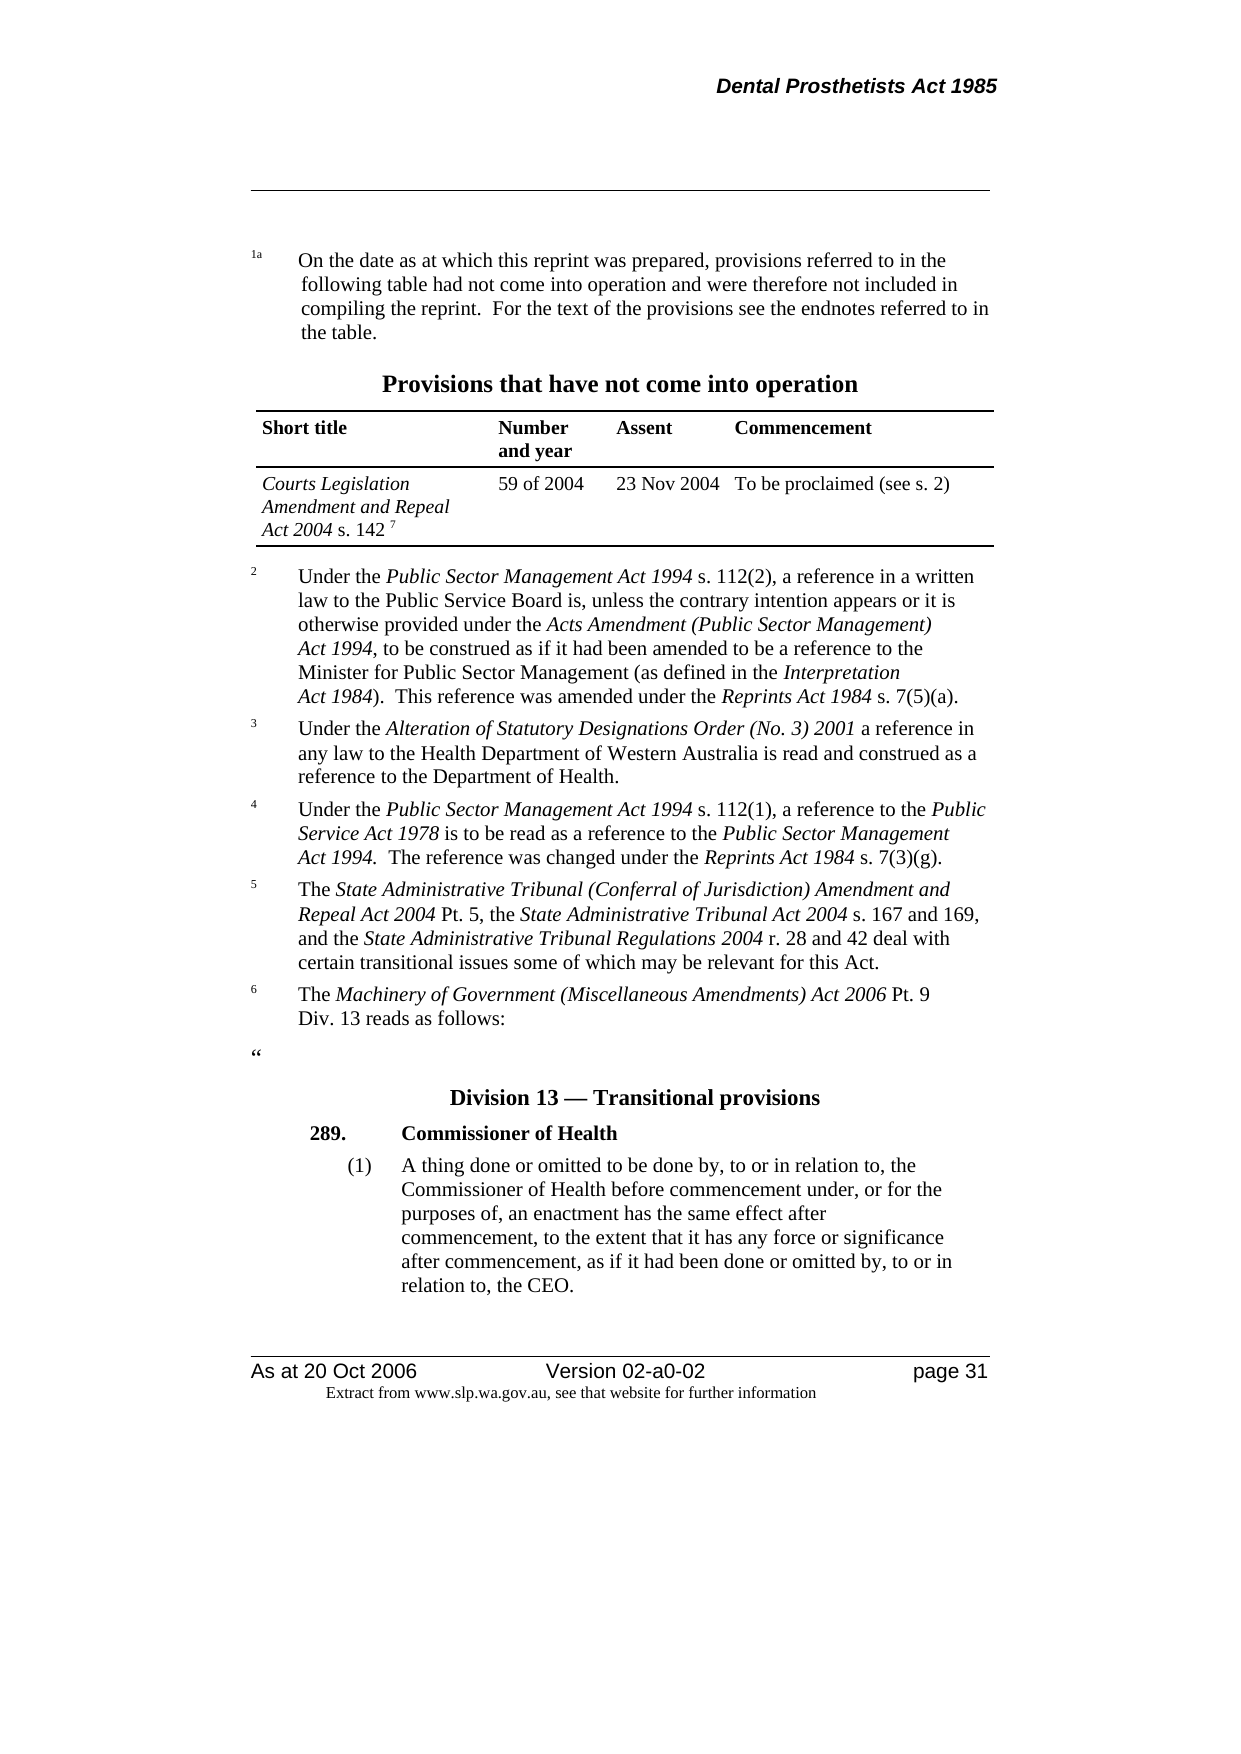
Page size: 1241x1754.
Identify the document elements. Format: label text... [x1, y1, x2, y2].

subtitle Division 13 — Transitional provisions [309, 1084, 960, 1110]
text 5 The State Administrative Tribunal (Conferral of Jurisdiction) Amendment and Repeal Act 2004 Pt. 5, the State Administrative Tribunal Act 2004 s. 167 and 169, and the State Administrative Tribunal Regulations 2004 r. 28 and 42 deal with certain transitional issues some of which may be relevant for this Act. [251, 877, 990, 974]
table_header Commencement [729, 412, 994, 466]
subtitle Provisions that have not come into operation [251, 369, 990, 397]
table_cell 59 of 2004 [492, 468, 610, 545]
text 4 Under the Public Sector Management Act 1994 s. 112(1), a reference to the Public Service Act 1978 is to be read as a reference to the Public Sector Management Act 1994. The reference was changed under the Reprints Act 1984 s. 7(3)(g). [251, 797, 990, 869]
text “ [251, 1043, 990, 1071]
subtitle 289. Commissioner of Health [309, 1121, 960, 1145]
text 1a On the date as at which this reprint was prepared, provisions referred to in the following table had not come into operation and were therefore not included in compiling the reprint. For the text of the provisions see the endnotes referred to in the table. [251, 247, 990, 344]
table_cell 23 Nov 2004 [610, 468, 728, 545]
table_header Short title [256, 412, 492, 466]
table_header Assent [610, 412, 728, 466]
table_cell To be proclaimed (see s. 2) [729, 468, 994, 545]
table_cell Courts Legislation Amendment and Repeal Act 2004 s. 142 7 [256, 468, 492, 545]
text 2 Under the Public Sector Management Act 1994 s. 112(2), a reference in a written law to the Public Service Board is, unless the contrary intention appears or it is otherwise provided under the Acts Amendment (Public Sector Management) Act 1994, to be construed as if it had been amended to be a reference to the Minister for Public Sector Management (as defined in the Interpretation Act 1984). This reference was amended under the Reprints Act 1984 s. 7(5)(a). [251, 564, 990, 708]
text 3 Under the Alteration of Statutory Designations Order (No. 3) 2001 a reference in any law to the Health Department of Western Australia is read and construed as a reference to the Department of Health. [251, 716, 990, 788]
text (1) A thing done or omitted to be done by, to or in relation to, the Commissioner of Health before commencement under, or for the purposes of, an enactment has the same effect after commencement, to the extent that it has any force or significance after commencement, as if it had been done or omitted by, to or in relation to, the CEO. [312, 1153, 960, 1297]
text 6 The Machinery of Government (Miscellaneous Amendments) Act 2006 Pt. 9 Div. 13 reads as follows: [251, 982, 990, 1030]
table_header Number and year [492, 412, 610, 466]
